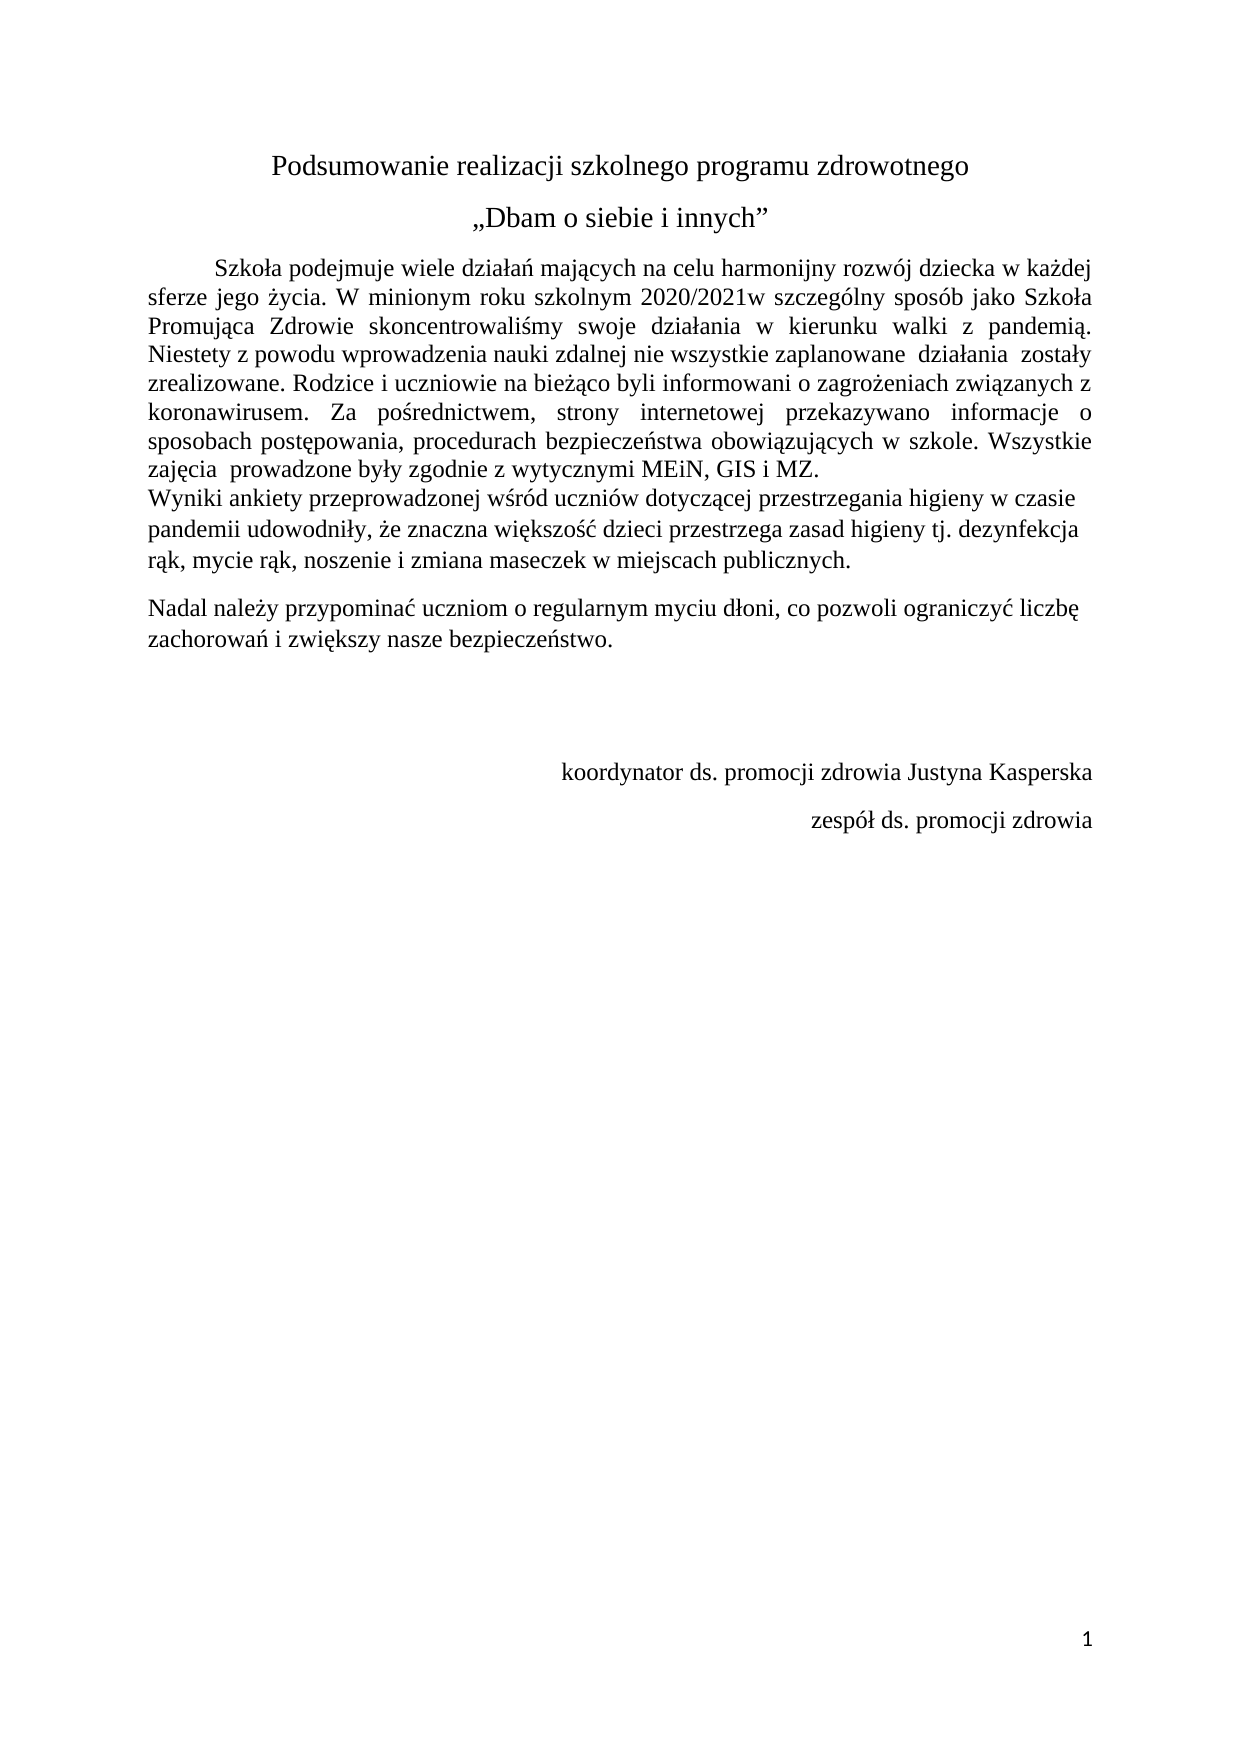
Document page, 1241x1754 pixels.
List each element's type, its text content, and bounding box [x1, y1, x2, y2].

text „Dbam o siebie i innych” [148, 200, 1093, 234]
text Szkoła podejmuje wiele działań mających na celu harmonijny rozwój dziecka w każdej sferze jego życia. W minionym roku szkolnym 2020/2021w szczególny sposób jako Szkoła Promująca Zdrowie skoncentrowaliśmy swoje działania w kierunku walki z pandemią. Niestety z powodu wprowadzenia nauki zdalnej nie wszystkie zaplanowane działania zostały zrealizowane. Rodzice i uczniowie na bieżąco byli informowani o zagrożeniach związanych z koronawirusem. Za pośrednictwem, strony internetowej przekazywano informacje o sposobach postępowania, procedurach bezpieczeństwa obowiązujących w szkole. Wszystkie zajęcia prowadzone były zgodnie z wytycznymi MEiN, GIS i MZ. [148, 253, 1093, 483]
text Wyniki ankiety przeprowadzonej wśród uczniów dotyczącej przestrzegania higieny w czasie pandemii udowodniły, że znaczna większość dzieci przestrzega zasad higieny tj. dezynfekcja rąk, mycie rąk, noszenie i zmiana maseczek w miejscach publicznych. [148, 483, 1093, 574]
text Podsumowanie realizacji szkolnego programu zdrowotnego [148, 148, 1093, 181]
text zespół ds. promocji zdrowia [148, 805, 1093, 834]
text Nadal należy przypominać uczniom o regularnym myciu dłoni, co pozwoli ograniczyć liczbę zachorowań i zwiększy nasze bezpieczeństwo. [148, 593, 1093, 653]
text koordynator ds. promocji zdrowia Justyna Kasperska [148, 757, 1093, 786]
